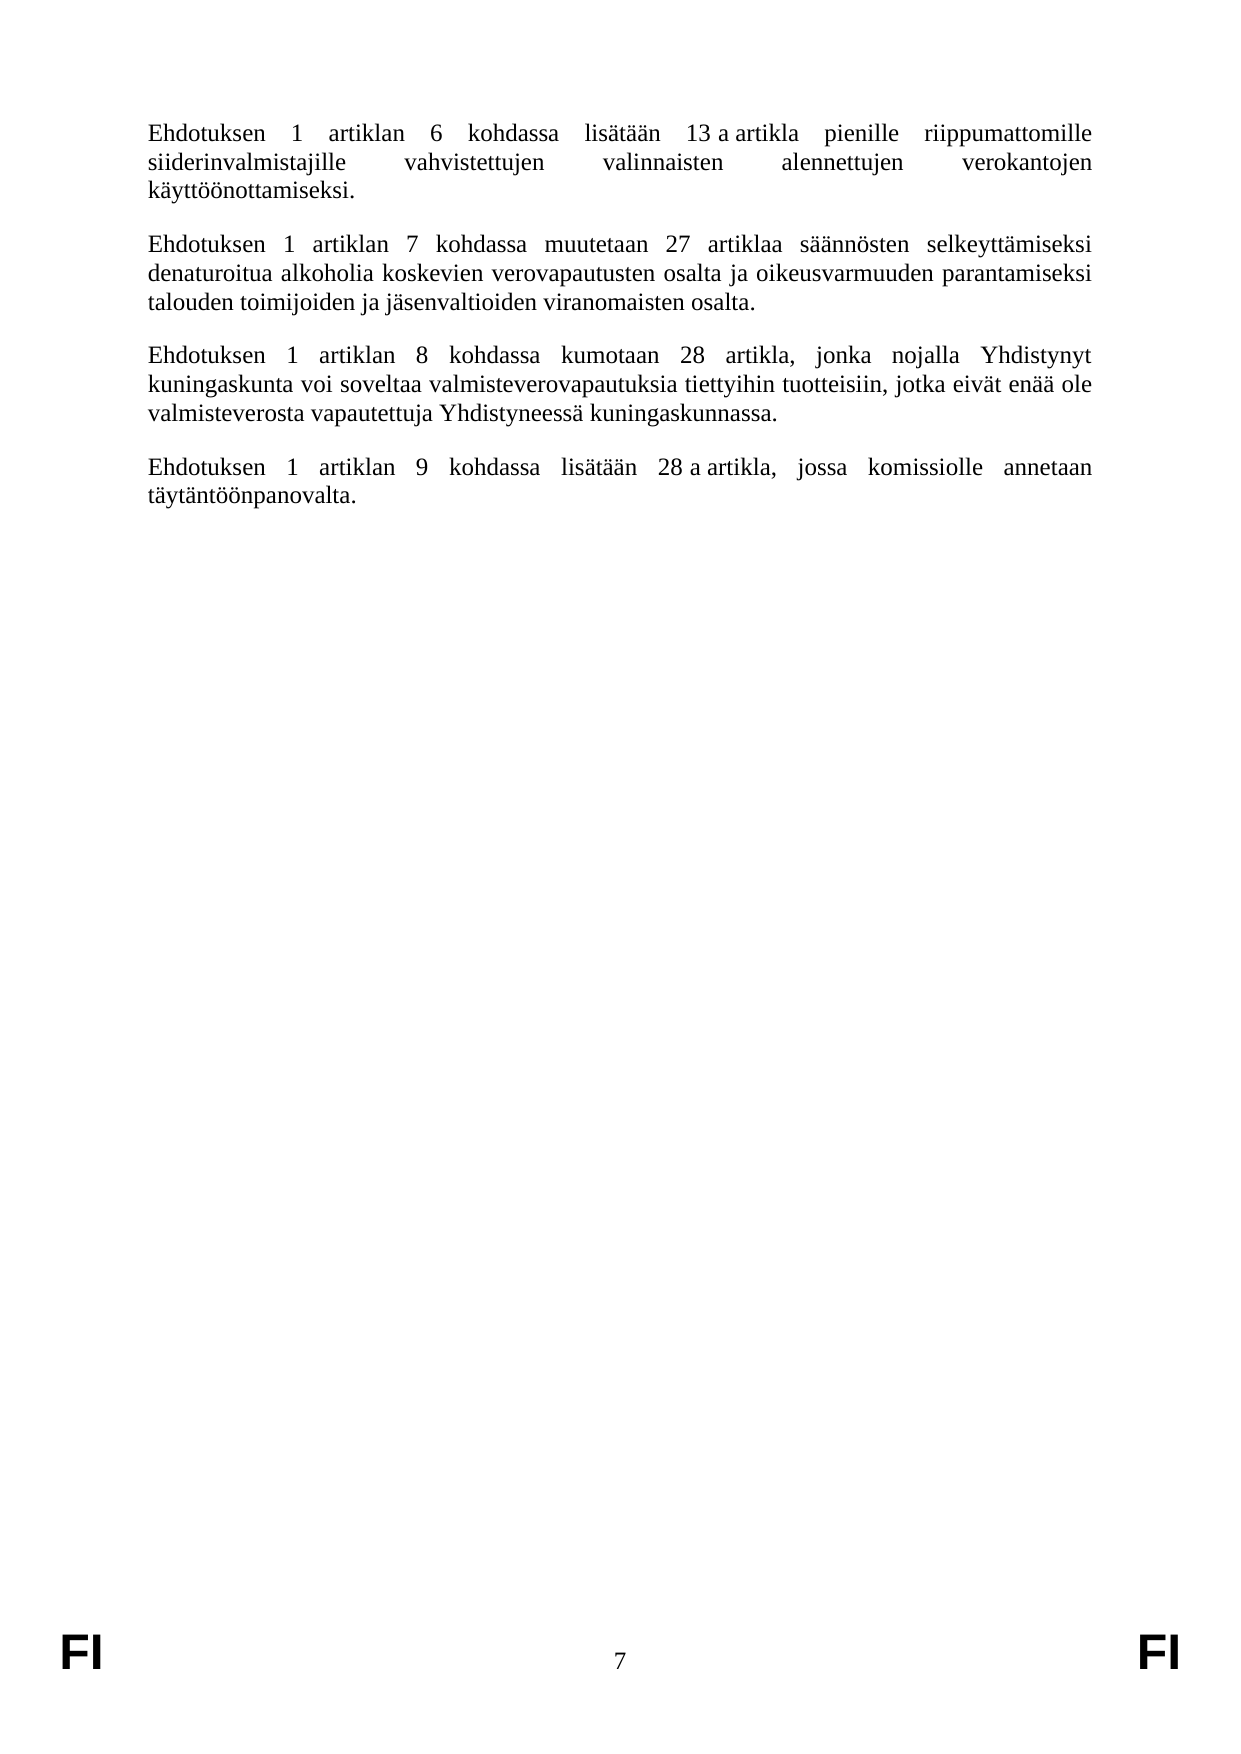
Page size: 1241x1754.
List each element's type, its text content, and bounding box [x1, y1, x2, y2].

text Ehdotuksen 1 artiklan 8 kohdassa kumotaan 28 artikla, jonka nojalla Yhdistynyt kuningaskunta voi soveltaa valmisteverovapautuksia tiettyihin tuotteisiin, jotka eivät enää ole valmisteverosta vapautettuja Yhdistyneessä kuningaskunnassa. [148, 341, 1093, 427]
text Ehdotuksen 1 artiklan 6 kohdassa lisätään 13 a artikla pienille riippumattomille siiderinvalmistajille vahvistettujen valinnaisten alennettujen verokantojen käyttöönottamiseksi. [148, 118, 1093, 204]
text Ehdotuksen 1 artiklan 9 kohdassa lisätään 28 a artikla, jossa komissiolle annetaan täytäntöönpanovalta. [148, 452, 1093, 509]
text Ehdotuksen 1 artiklan 7 kohdassa muutetaan 27 artiklaa säännösten selkeyttämiseksi denaturoitua alkoholia koskevien verovapautusten osalta ja oikeusvarmuuden parantamiseksi talouden toimijoiden ja jäsenvaltioiden viranomaisten osalta. [148, 229, 1093, 316]
